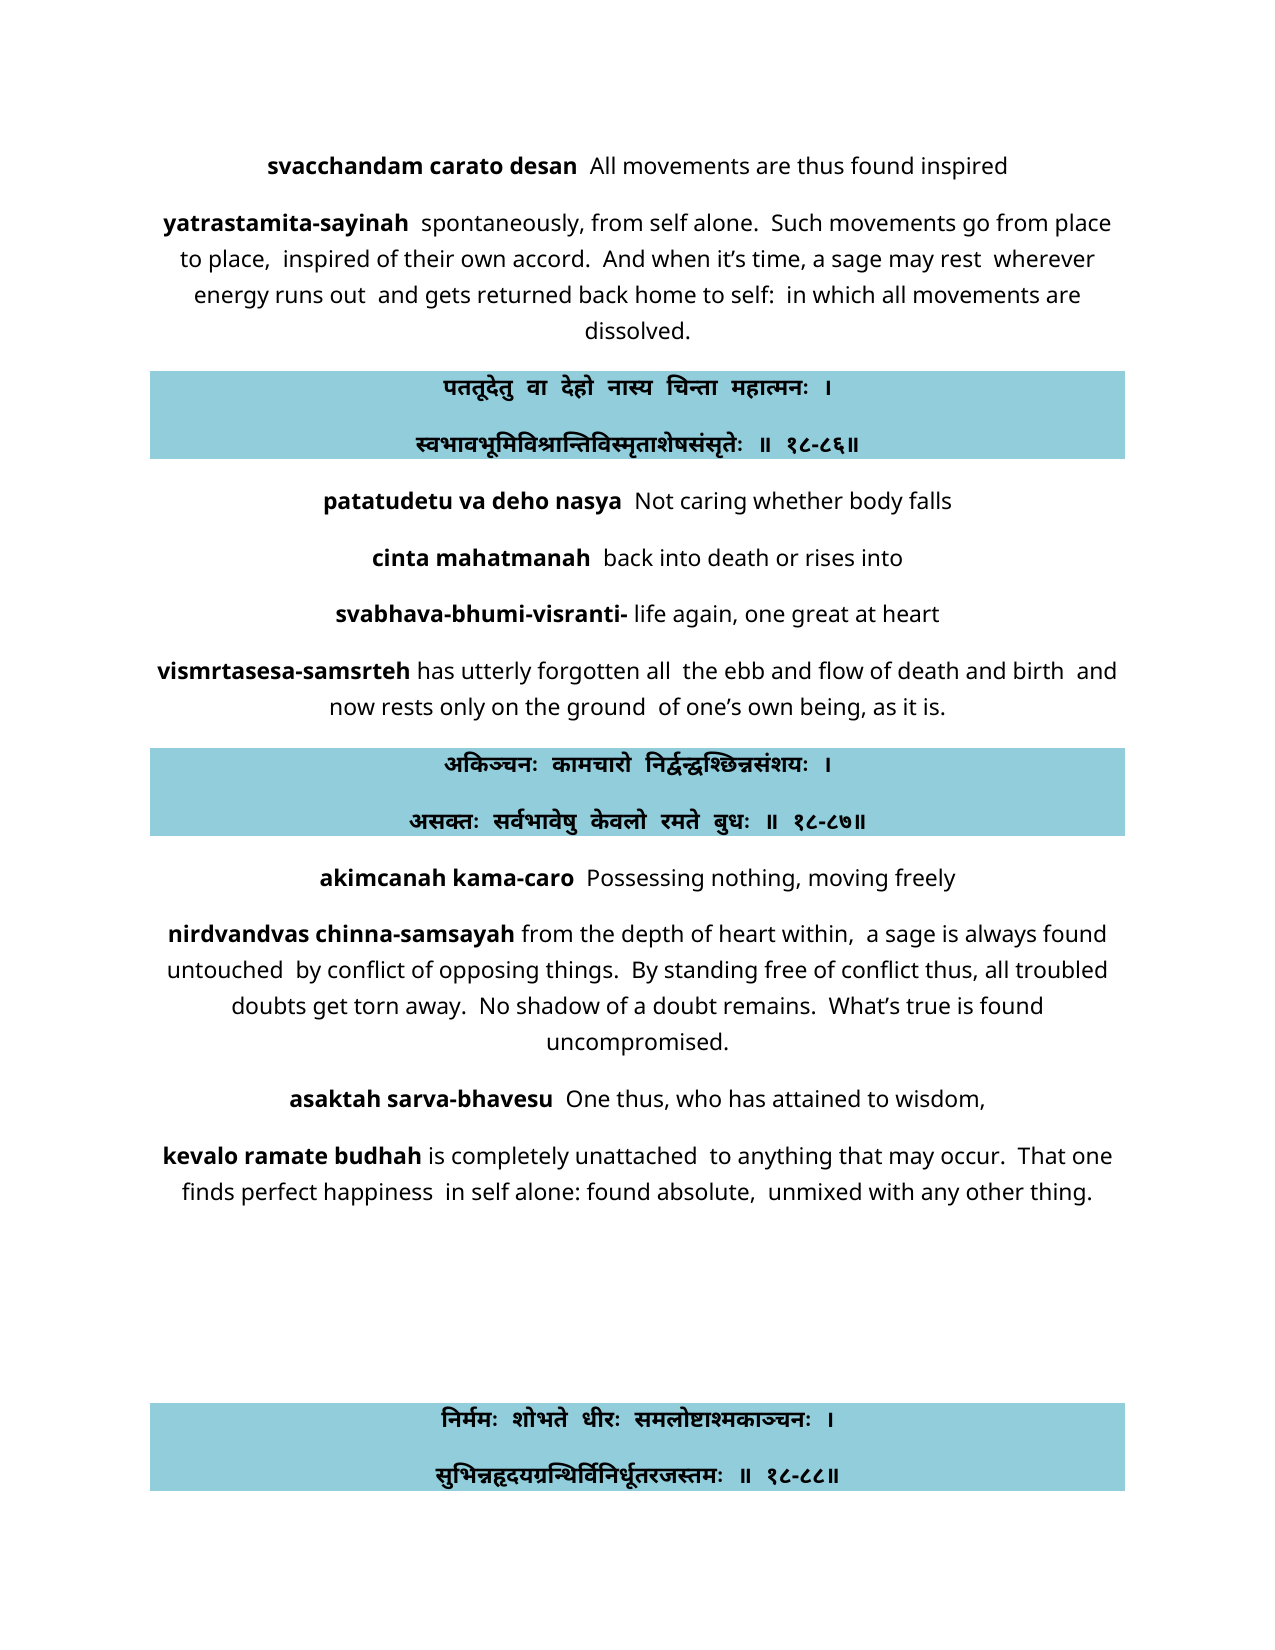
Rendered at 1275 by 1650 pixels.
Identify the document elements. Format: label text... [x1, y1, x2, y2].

text asaktah sarva-bhavesu One thus, who has attained to wisdom, [150, 1083, 1125, 1114]
text akimcanah kama-caro Possessing nothing, moving freely [150, 861, 1125, 893]
text असक्तः सर्वभावेषु केवलो रमते बुधः ॥ १८-८७॥ [150, 805, 1125, 836]
text सुभिन्नहृदयग्रन्थिर्विनिर्धूतरजस्तमः ॥ १८-८८॥ [150, 1459, 1125, 1491]
text cinta mahatmanah back into death or rises into [150, 542, 1125, 573]
text kevalo ramate budhah is completely unattached to anything that may occur. That one finds perfect happiness in self alone: found absolute, unmixed with any other thing. [150, 1139, 1125, 1207]
text yatrastamita-sayinah spontaneously, from self alone. Such movements go from place to place, inspired of their own accord. And when it’s time, a sage may rest wherever energy runs out and gets returned back home to self: in which all movements are dissolved. [150, 207, 1125, 346]
text nirdvandvas chinna-samsayah from the depth of heart within, a sage is always found untouched by conflict of opposing things. By standing free of conflict thus, all troubled doubts get torn away. No shadow of a doubt remains. What’s true is found uncompromised. [150, 918, 1125, 1057]
text svacchandam carato desan All movements are thus found inspired [150, 150, 1125, 181]
text अकिञ्चनः कामचारो निर्द्वन्द्वश्छिन्नसंशयः । [150, 748, 1125, 779]
text स्वभावभूमिविश्रान्तिविस्मृताशेषसंसृतेः ॥ १८-८६॥ [150, 428, 1125, 459]
text निर्ममः शोभते धीरः समलोष्टाश्मकाञ्चनः । [150, 1403, 1125, 1434]
text svabhava-bhumi-visranti- life again, one great at heart [150, 598, 1125, 630]
text patatudetu va deho nasya Not caring whether body falls [150, 485, 1125, 516]
text vismrtasesa-samsrteh has utterly forgotten all the ebb and flow of death and birth and now rests only on the ground of one’s own being, as it is. [150, 655, 1125, 722]
text पततूदेतु वा देहो नास्य चिन्ता महात्मनः । [150, 371, 1125, 403]
